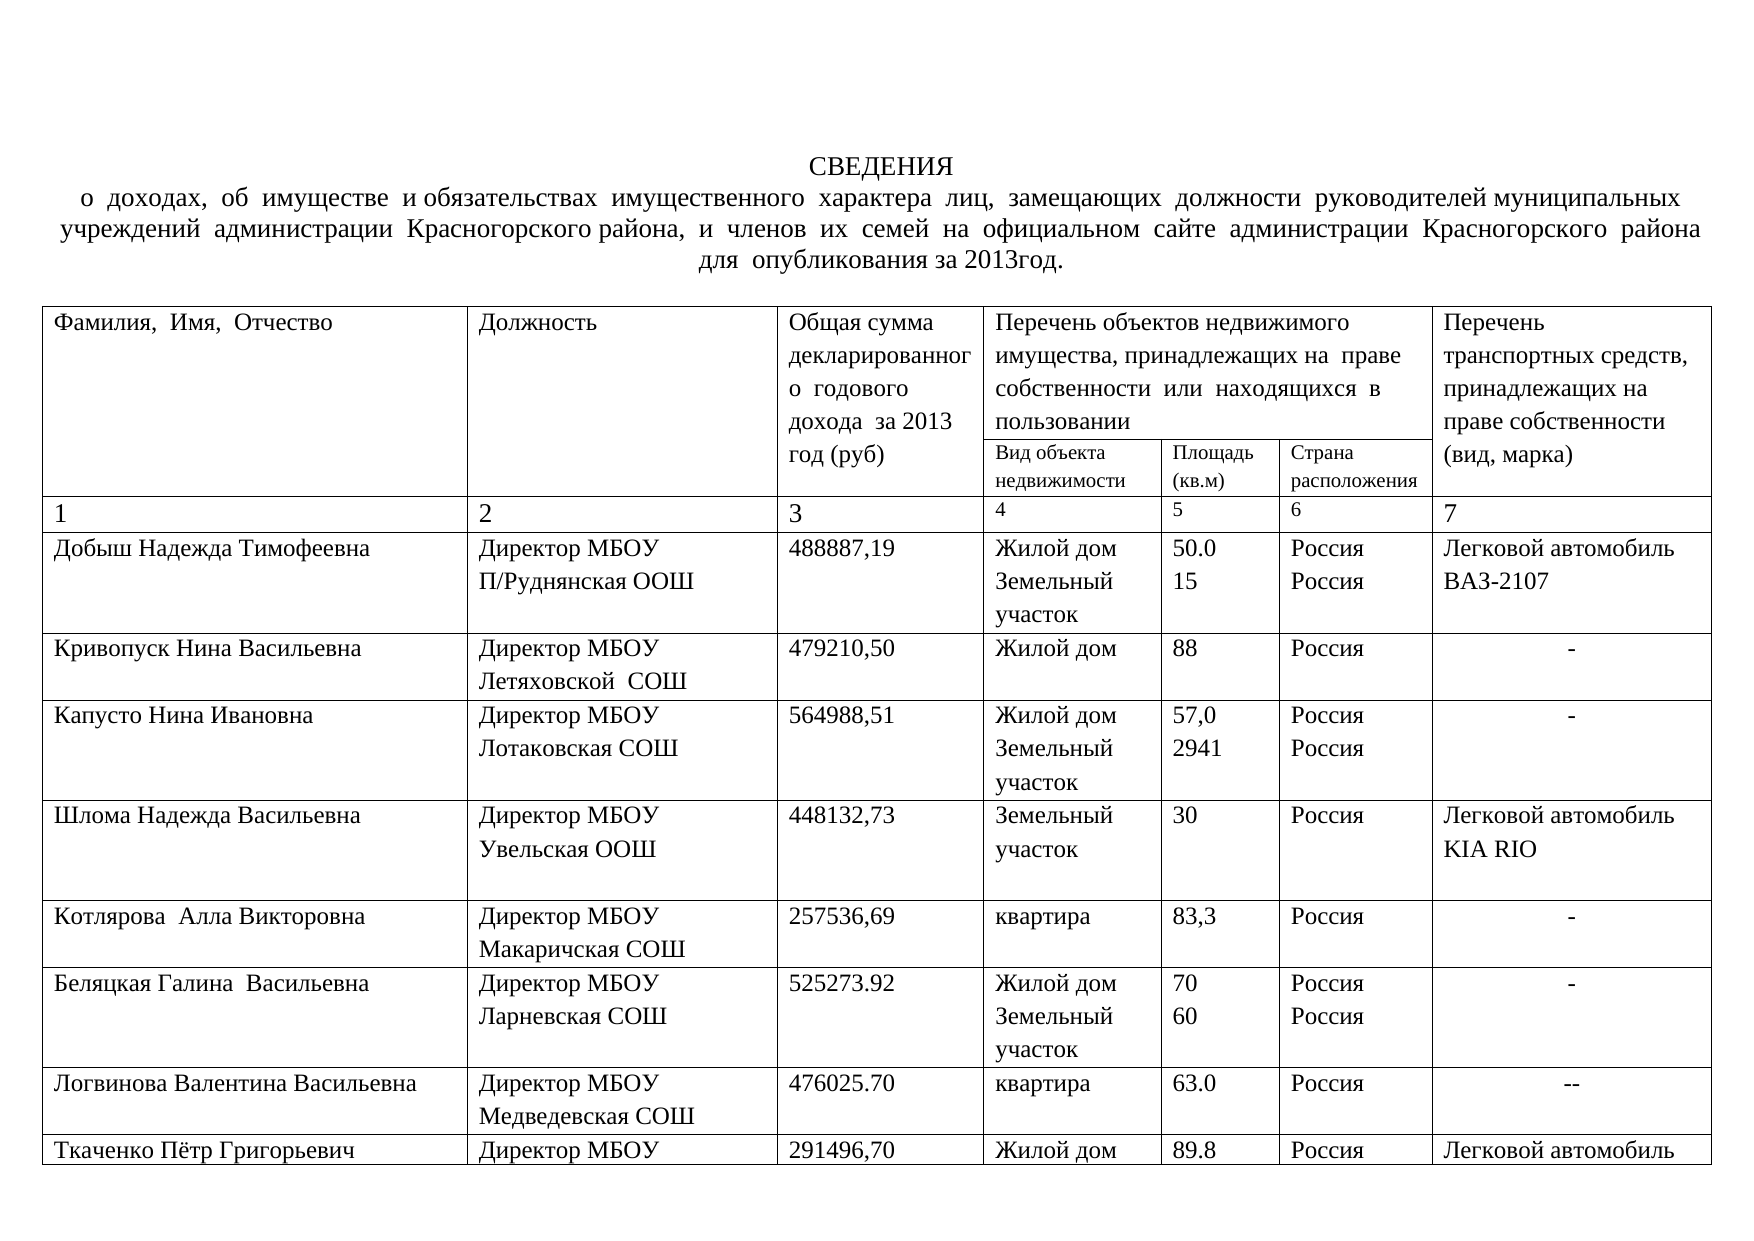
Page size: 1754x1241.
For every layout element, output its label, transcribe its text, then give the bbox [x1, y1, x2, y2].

table_cell Котлярова Алла Викторовна [43, 901, 467, 967]
table_header Общая сумма декларированного годового дохода за 2013 год (руб) [778, 307, 983, 496]
table_header Фамилия, Имя, Отчество [43, 307, 467, 496]
table_cell Страна расположения [1280, 440, 1432, 496]
table_cell Директор МБОУ Летяховской СОШ [468, 634, 777, 699]
table_cell Земельный участок [984, 801, 1161, 900]
table_cell Россия Россия [1280, 533, 1432, 632]
table_cell 57,0 2941 [1162, 701, 1279, 799]
table_cell Кривопуск Нина Васильевна [43, 634, 467, 699]
table_cell 63.0 [1162, 1068, 1279, 1134]
table_cell 448132,73 [778, 801, 983, 900]
table_cell Россия Россия [1280, 701, 1432, 799]
table_cell - [1433, 701, 1711, 799]
table_cell Жилой дом Земельный участок [984, 533, 1161, 632]
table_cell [1433, 1135, 1711, 1164]
table_cell Россия [1280, 901, 1432, 967]
table_cell 525273.92 [778, 968, 983, 1067]
table_cell Директор МБОУ П/Руднянская ООШ [468, 533, 777, 632]
table_cell Россия Россия [1280, 968, 1432, 1067]
table_cell Легковой автомобиль KIA RIO [1433, 801, 1711, 900]
table_cell 291496,70 [778, 1135, 983, 1164]
text СВЕДЕНИЯ [40, 150, 1722, 181]
table_cell Жилой дом [984, 634, 1161, 699]
table_cell Россия [1280, 634, 1432, 699]
table_cell Капусто Нина Ивановна [43, 701, 467, 799]
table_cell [43, 1135, 467, 1164]
table_header Перечень транспортных средств, принадлежащих на праве собственности (вид, марка) [1433, 307, 1711, 496]
table_cell Жилой дом Земельный участок [984, 701, 1161, 799]
table_cell 30 [1162, 801, 1279, 900]
table_cell Шлома Надежда Васильевна [43, 801, 467, 900]
text о доходах, об имуществе и обязательствах имущественного характера лиц, замещающих должности руководителей муниципальных учреждений администрации Красногорского района, и членов их семей на официальном сайте администрации Красногорского района для опубликования за 2013год. [40, 181, 1722, 274]
table_cell квартира [984, 1068, 1161, 1134]
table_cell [984, 1135, 1161, 1164]
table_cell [1280, 1135, 1432, 1164]
table_cell 4 [984, 497, 1161, 532]
table_cell 88 [1162, 634, 1279, 699]
table_cell Директор МБОУ Медведевская СОШ [468, 1068, 777, 1134]
table_cell 83,3 [1162, 901, 1279, 967]
table_cell Россия [1280, 801, 1432, 900]
table_cell Жилой дом Земельный участок [984, 968, 1161, 1067]
table_cell 5 [1162, 497, 1279, 532]
table_cell Директор МБОУ Увельская ООШ [468, 801, 777, 900]
table_cell - [1433, 968, 1711, 1067]
table_cell Беляцкая Галина Васильевна [43, 968, 467, 1067]
table_cell 257536,69 [778, 901, 983, 967]
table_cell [468, 1135, 777, 1164]
table_cell Директор МБОУ Ларневская СОШ [468, 968, 777, 1067]
table_cell Добыш Надежда Тимофеевна [43, 533, 467, 632]
table_cell 50.0 15 [1162, 533, 1279, 632]
table_cell Директор МБОУ Лотаковская СОШ [468, 701, 777, 799]
table_cell -- [1433, 1068, 1711, 1134]
table_cell 89.8 1221 39 15 [1162, 1135, 1279, 1164]
table_cell Вид объекта недвижимости [984, 440, 1161, 496]
table_cell 479210,50 [778, 634, 983, 699]
table_cell - [1433, 901, 1711, 967]
table_cell Площадь (кв.м) [1162, 440, 1279, 496]
table_header Перечень объектов недвижимого имущества, принадлежащих на праве собственности или находящихся в пользовании [984, 307, 1432, 439]
table_cell 6 [1280, 497, 1432, 532]
table_cell Легковой автомобиль ВАЗ-2107 [1433, 533, 1711, 632]
table_header Должность [468, 307, 777, 496]
table_cell 476025.70 [778, 1068, 983, 1134]
table_cell Россия [1280, 1068, 1432, 1134]
table_cell 1 [43, 497, 467, 532]
table_cell Логвинова Валентина Васильевна [43, 1068, 467, 1134]
table_cell 7 [1433, 497, 1711, 532]
table_cell 2 [468, 497, 777, 532]
table_cell 3 [778, 497, 983, 532]
table_cell 70 60 [1162, 968, 1279, 1067]
table_cell - [1433, 634, 1711, 699]
table_cell 488887,19 [778, 533, 983, 632]
table_cell квартира [984, 901, 1161, 967]
table_cell Директор МБОУ Макаричская СОШ [468, 901, 777, 967]
table_cell 564988,51 [778, 701, 983, 799]
